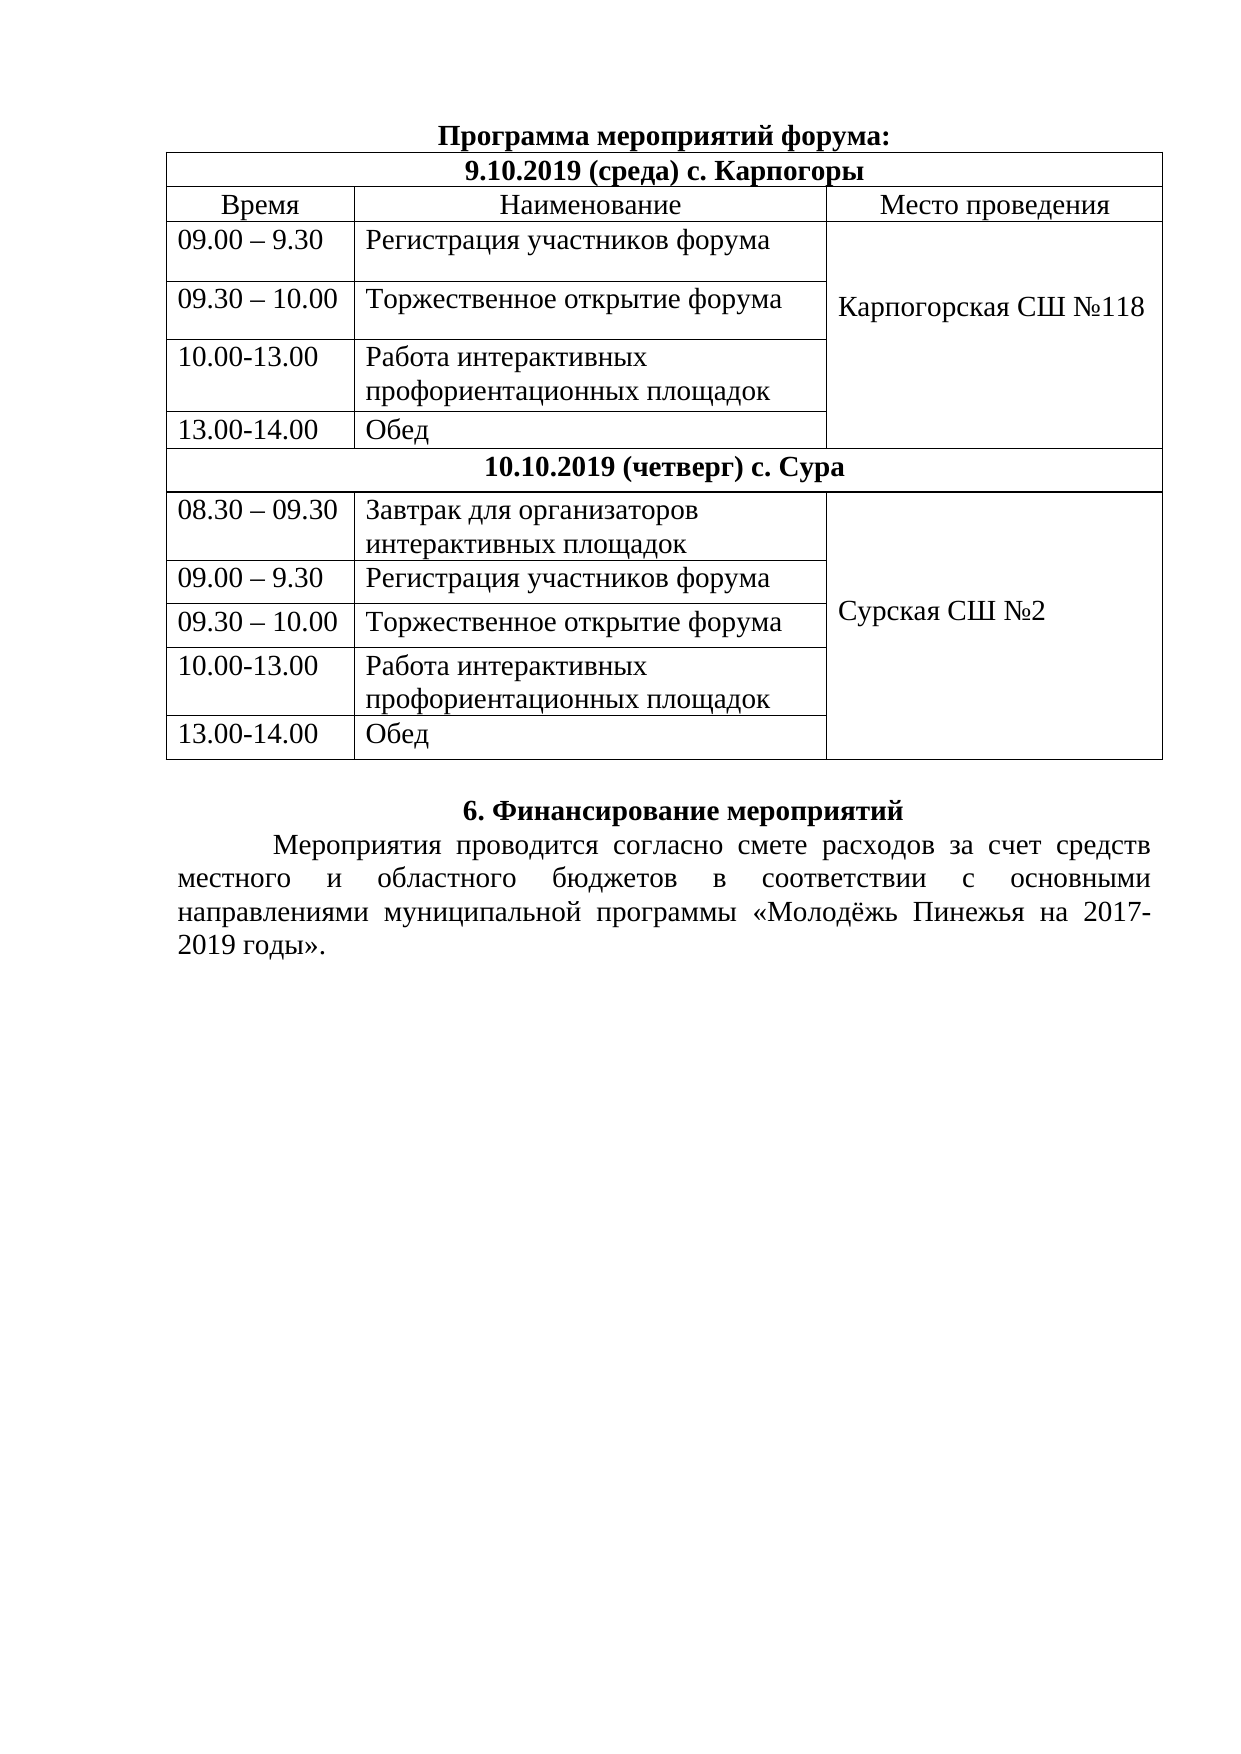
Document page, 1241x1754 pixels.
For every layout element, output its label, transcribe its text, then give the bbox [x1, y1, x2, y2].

table_cell Обед [355, 412, 826, 448]
table_cell Время [167, 187, 354, 221]
table_cell 09.30 – 10.00 [167, 282, 354, 338]
table_cell 13.00-14.00 [167, 716, 354, 759]
table_cell Наименование [355, 187, 826, 221]
table_cell Обед [355, 716, 826, 759]
table_cell Работа интерактивных профориентационных площадок [355, 340, 826, 411]
text 6. Финансирование мероприятий [177, 793, 1152, 827]
table_cell Место проведения [827, 187, 1162, 221]
table_cell 13.00-14.00 [167, 412, 354, 448]
table_cell Работа интерактивных профориентационных площадок [355, 648, 826, 715]
table_cell Торжественное открытие форума [355, 604, 826, 647]
table_cell Завтрак для организаторов интерактивных площадок [355, 493, 826, 559]
table_cell 09.00 – 9.30 [167, 222, 354, 281]
text Мероприятия проводится согласно смете расходов за счет средств местного и областного бюджетов в соответствии с основными направлениями муниципальной программы «Молодёжь Пинежья на 2017-2019 годы». [177, 827, 1152, 961]
table_header 9.10.2019 (среда) с. Карпогоры [167, 153, 1162, 186]
table_cell Торжественное открытие форума [355, 282, 826, 338]
table_cell Карпогорская СШ №118 [827, 222, 1162, 448]
text Программа мероприятий форума: [177, 118, 1152, 152]
table_cell Сурская СШ №2 [827, 493, 1162, 759]
table_cell 09.00 – 9.30 [167, 561, 354, 603]
table_cell 10.10.2019 (четверг) с. Сура [167, 449, 1162, 491]
table_cell 09.30 – 10.00 [167, 604, 354, 647]
table_cell Регистрация участников форума [355, 222, 826, 281]
table_cell 10.00-13.00 [167, 648, 354, 715]
table_cell 10.00-13.00 [167, 340, 354, 411]
table_cell Регистрация участников форума [355, 561, 826, 603]
table_cell 08.30 – 09.30 [167, 493, 354, 559]
